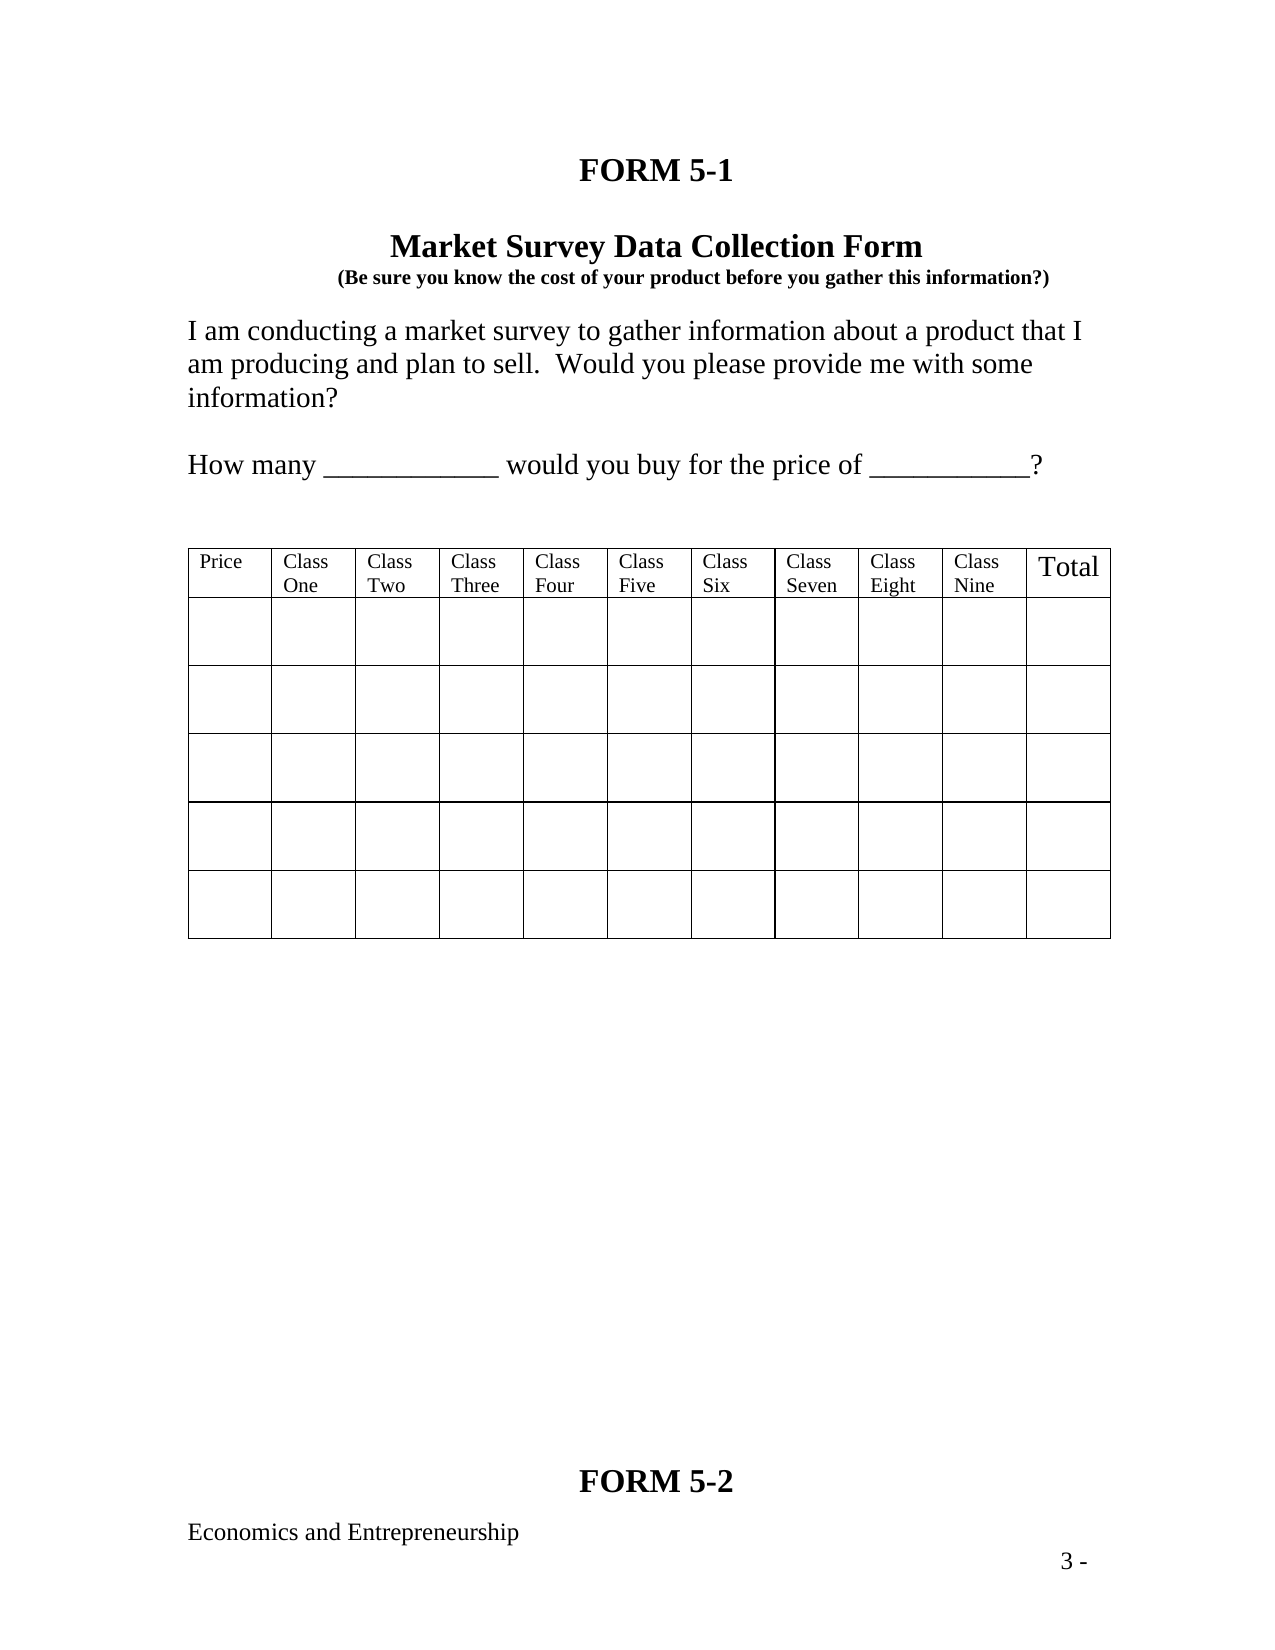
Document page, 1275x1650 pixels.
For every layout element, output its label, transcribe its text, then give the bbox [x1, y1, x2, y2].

table_cell [692, 734, 774, 801]
table_cell [943, 734, 1026, 801]
table_header Price [189, 549, 271, 597]
table_cell [524, 666, 607, 733]
table_cell [692, 598, 774, 665]
text FORM 5-1 [187, 150, 1125, 188]
table_cell [189, 666, 271, 733]
table_cell [692, 666, 774, 733]
table_cell [1027, 598, 1110, 665]
table_cell [356, 871, 439, 938]
table_cell [440, 598, 523, 665]
table_header Class Nine [943, 549, 1026, 597]
table_cell [524, 871, 607, 938]
table_header Class Six [692, 549, 774, 597]
table_cell [776, 871, 858, 938]
table_header Class One [272, 549, 355, 597]
table_cell [776, 803, 858, 869]
table_cell [776, 666, 858, 733]
table_cell [608, 666, 691, 733]
table_cell [608, 734, 691, 801]
text I am conducting a market survey to gather information about a product that I am producing and plan to sell. Would you please provide me with some information? [187, 313, 1125, 414]
text Market Survey Data Collection Form [187, 227, 1125, 265]
table_header Class Four [524, 549, 607, 597]
table_header Class Five [608, 549, 691, 597]
text How many ____________ would you buy for the price of ___________? [187, 447, 1125, 481]
table_cell [1027, 871, 1110, 938]
table_cell [356, 734, 439, 801]
text (Be sure you know the cost of your product before you gather this information?) [187, 265, 1125, 289]
table_cell [272, 803, 355, 869]
table_cell [692, 871, 774, 938]
table_header Total [1027, 549, 1110, 597]
table_cell [356, 803, 439, 869]
table_cell [440, 734, 523, 801]
table_cell [859, 871, 942, 938]
table_cell [356, 666, 439, 733]
table_header Class Seven [776, 549, 858, 597]
table_cell [189, 803, 271, 869]
table_cell [776, 734, 858, 801]
table_cell [943, 598, 1026, 665]
table_cell [943, 666, 1026, 733]
table_cell [272, 871, 355, 938]
table_cell [1027, 666, 1110, 733]
table_cell [189, 598, 271, 665]
table_cell [1027, 734, 1110, 801]
table_cell [524, 803, 607, 869]
table_cell [440, 803, 523, 869]
text FORM 5-2 [187, 1461, 1125, 1499]
table_cell [859, 666, 942, 733]
table_cell [356, 598, 439, 665]
table_header Class Eight [859, 549, 942, 597]
table_cell [943, 871, 1026, 938]
table_cell [189, 734, 271, 801]
table_header Class Two [356, 549, 439, 597]
table_cell [272, 598, 355, 665]
table_cell [189, 871, 271, 938]
table_cell [943, 803, 1026, 869]
table_cell [859, 734, 942, 801]
table_header Class Three [440, 549, 523, 597]
table_cell [272, 734, 355, 801]
table_cell [608, 598, 691, 665]
table_cell [1027, 803, 1110, 869]
table_cell [776, 598, 858, 665]
table_cell [524, 598, 607, 665]
table_cell [440, 871, 523, 938]
table_cell [859, 803, 942, 869]
table_cell [524, 734, 607, 801]
table_cell [859, 598, 942, 665]
table_cell [440, 666, 523, 733]
table_cell [608, 803, 691, 869]
table_cell [608, 871, 691, 938]
table_cell [692, 803, 774, 869]
table_cell [272, 666, 355, 733]
